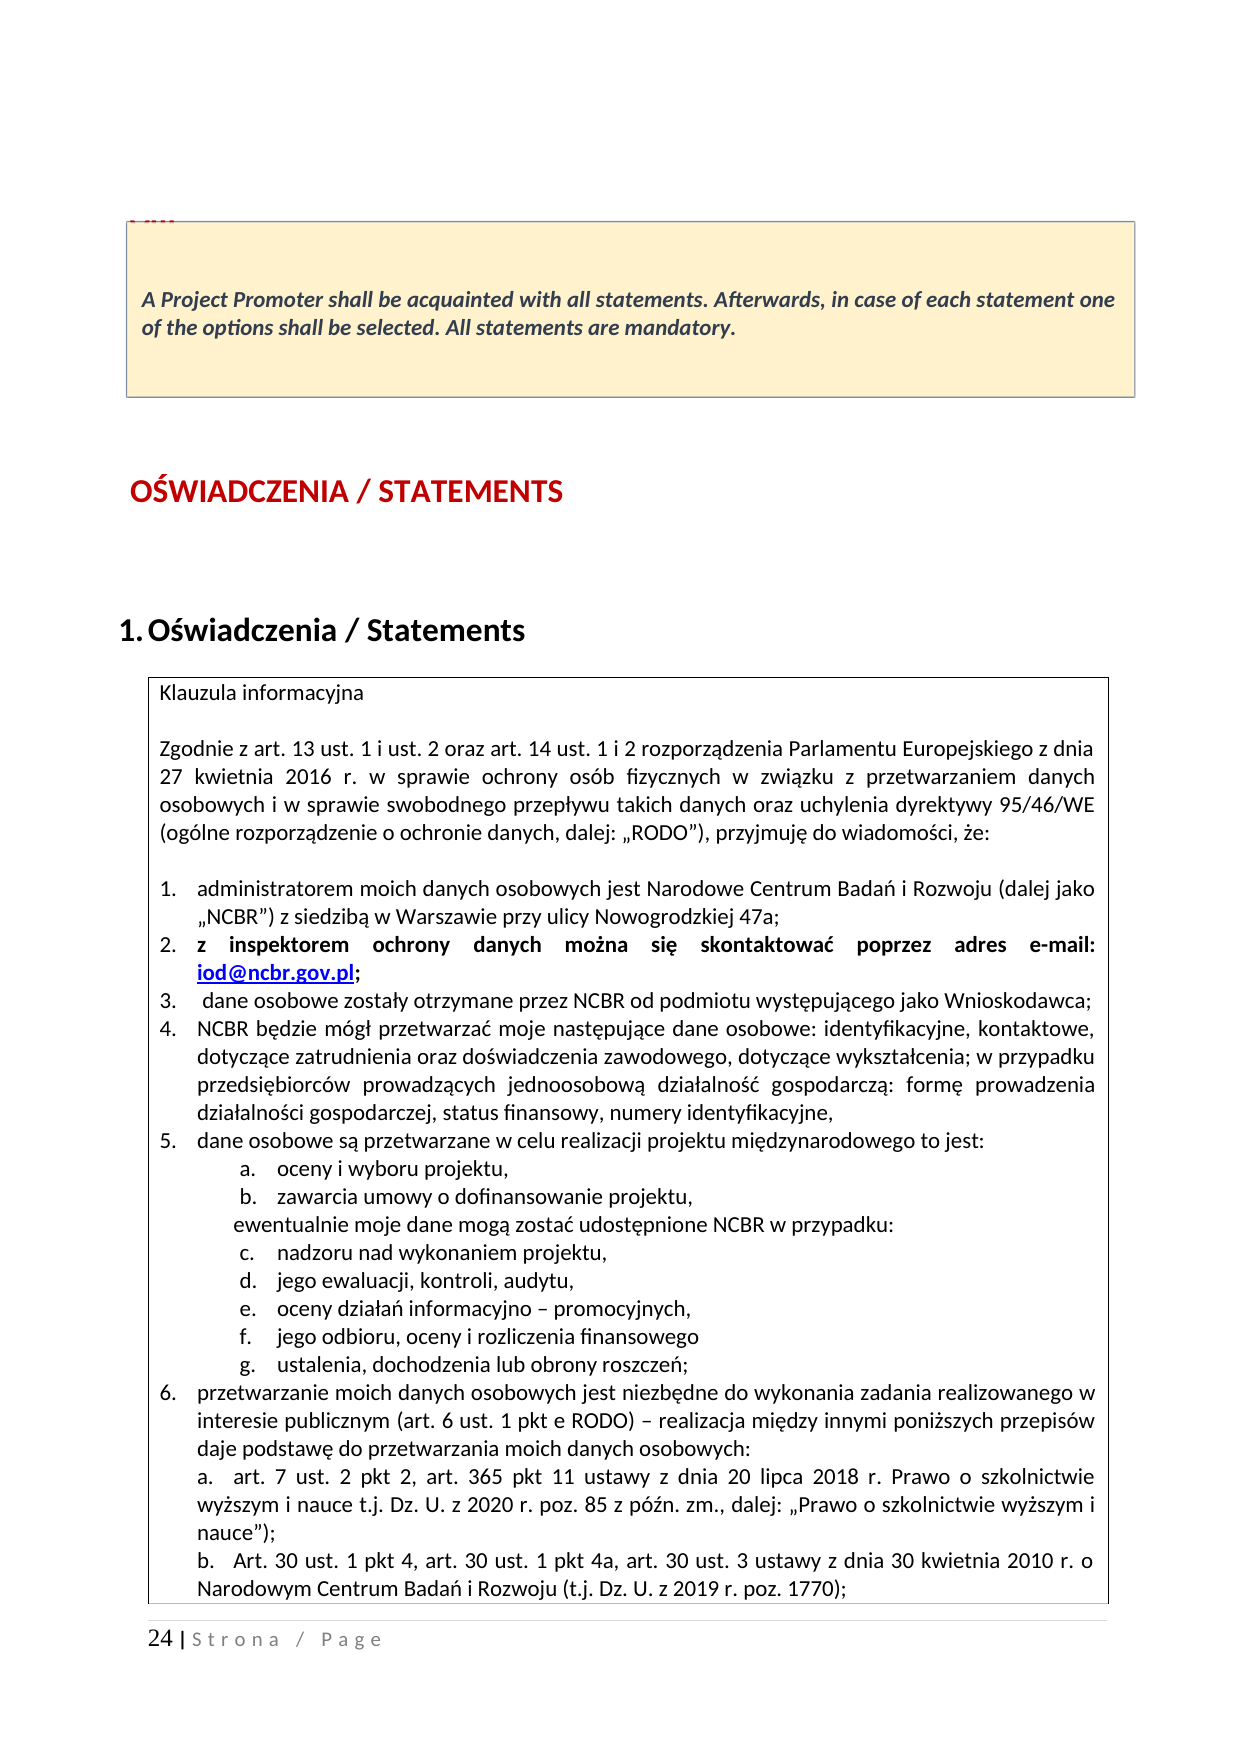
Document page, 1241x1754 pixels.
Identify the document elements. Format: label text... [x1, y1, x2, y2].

list Oświadczenia / Statements [118, 609, 1107, 650]
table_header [149, 678, 1108, 1603]
list OŚWIADCZENIA / STATEMENTS [185, 210, 1152, 511]
